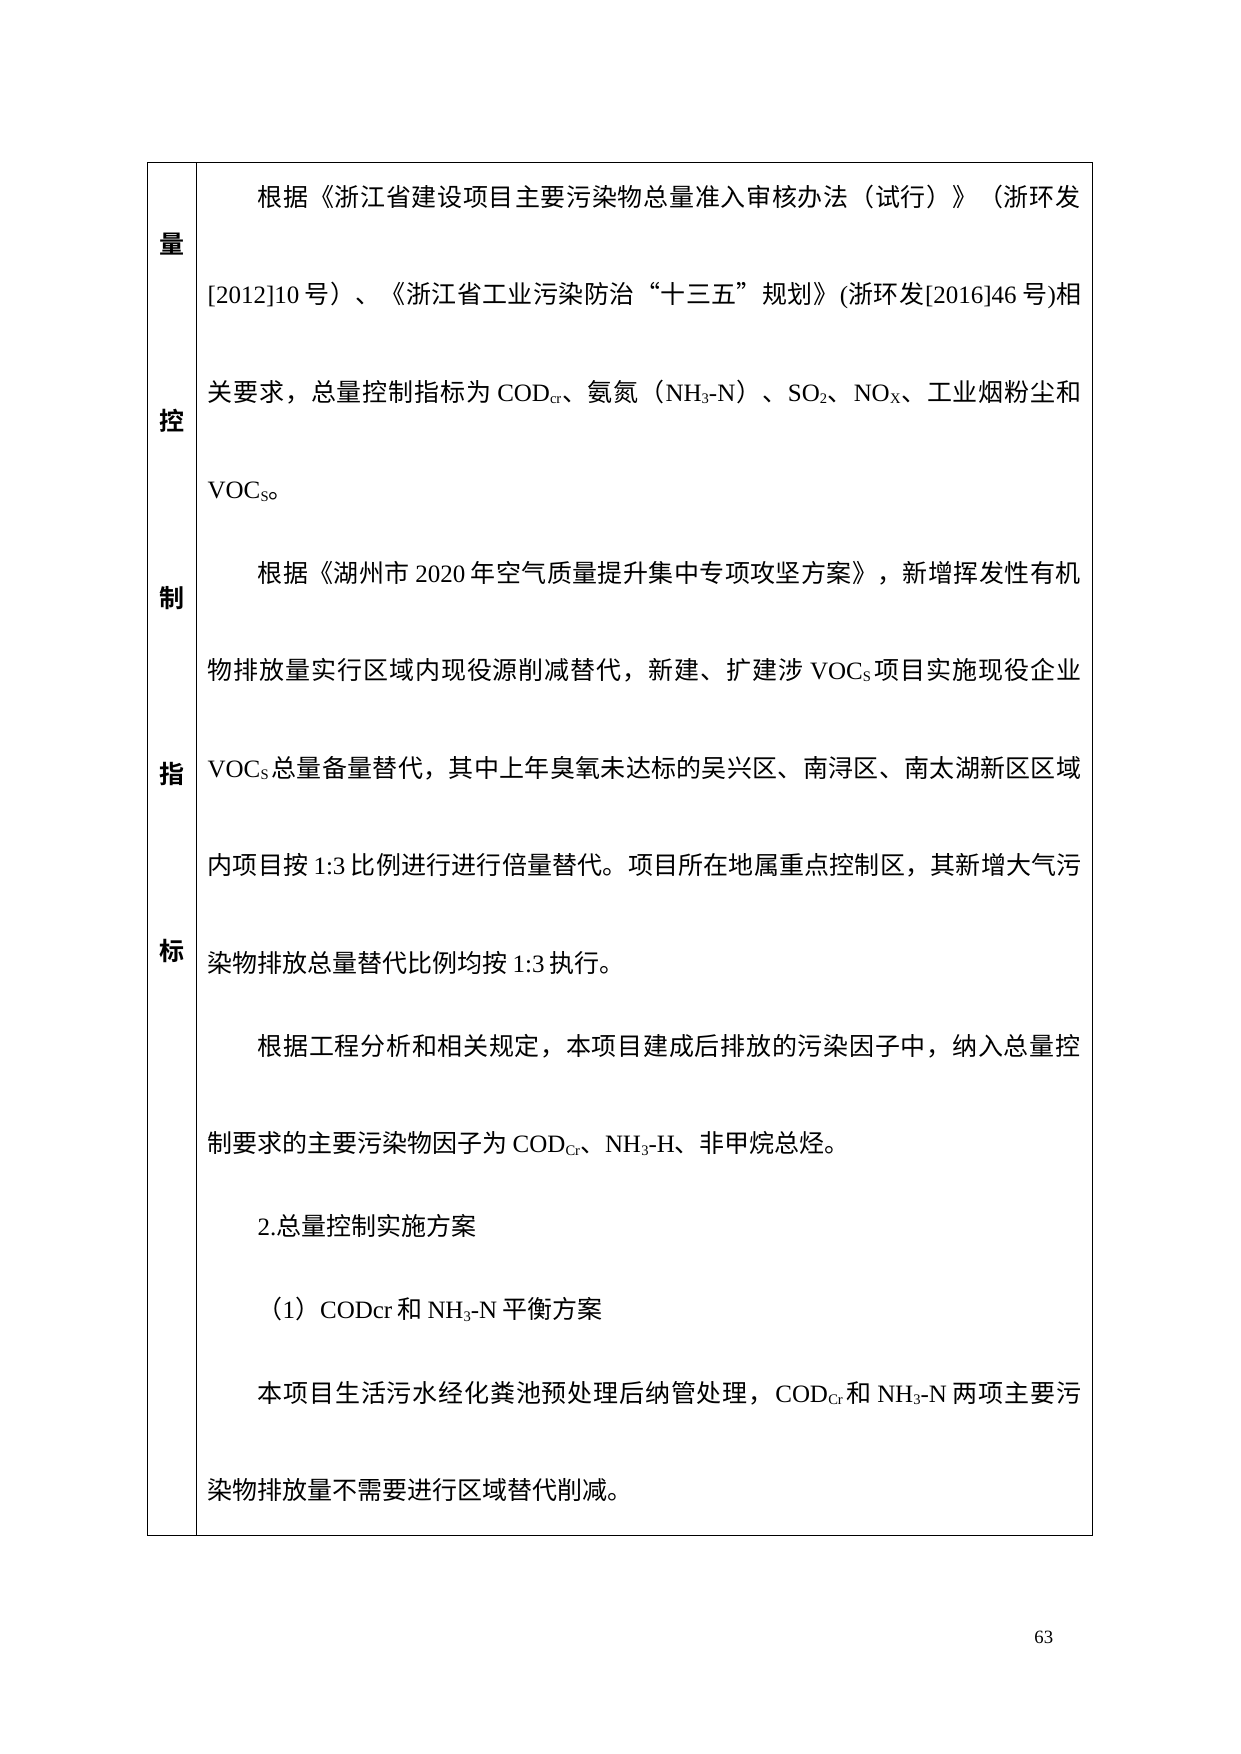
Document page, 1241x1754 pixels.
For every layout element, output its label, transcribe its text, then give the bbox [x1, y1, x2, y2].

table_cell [197, 163, 1092, 1535]
table_cell 总 量 控 制 指 标 [148, 163, 196, 1535]
